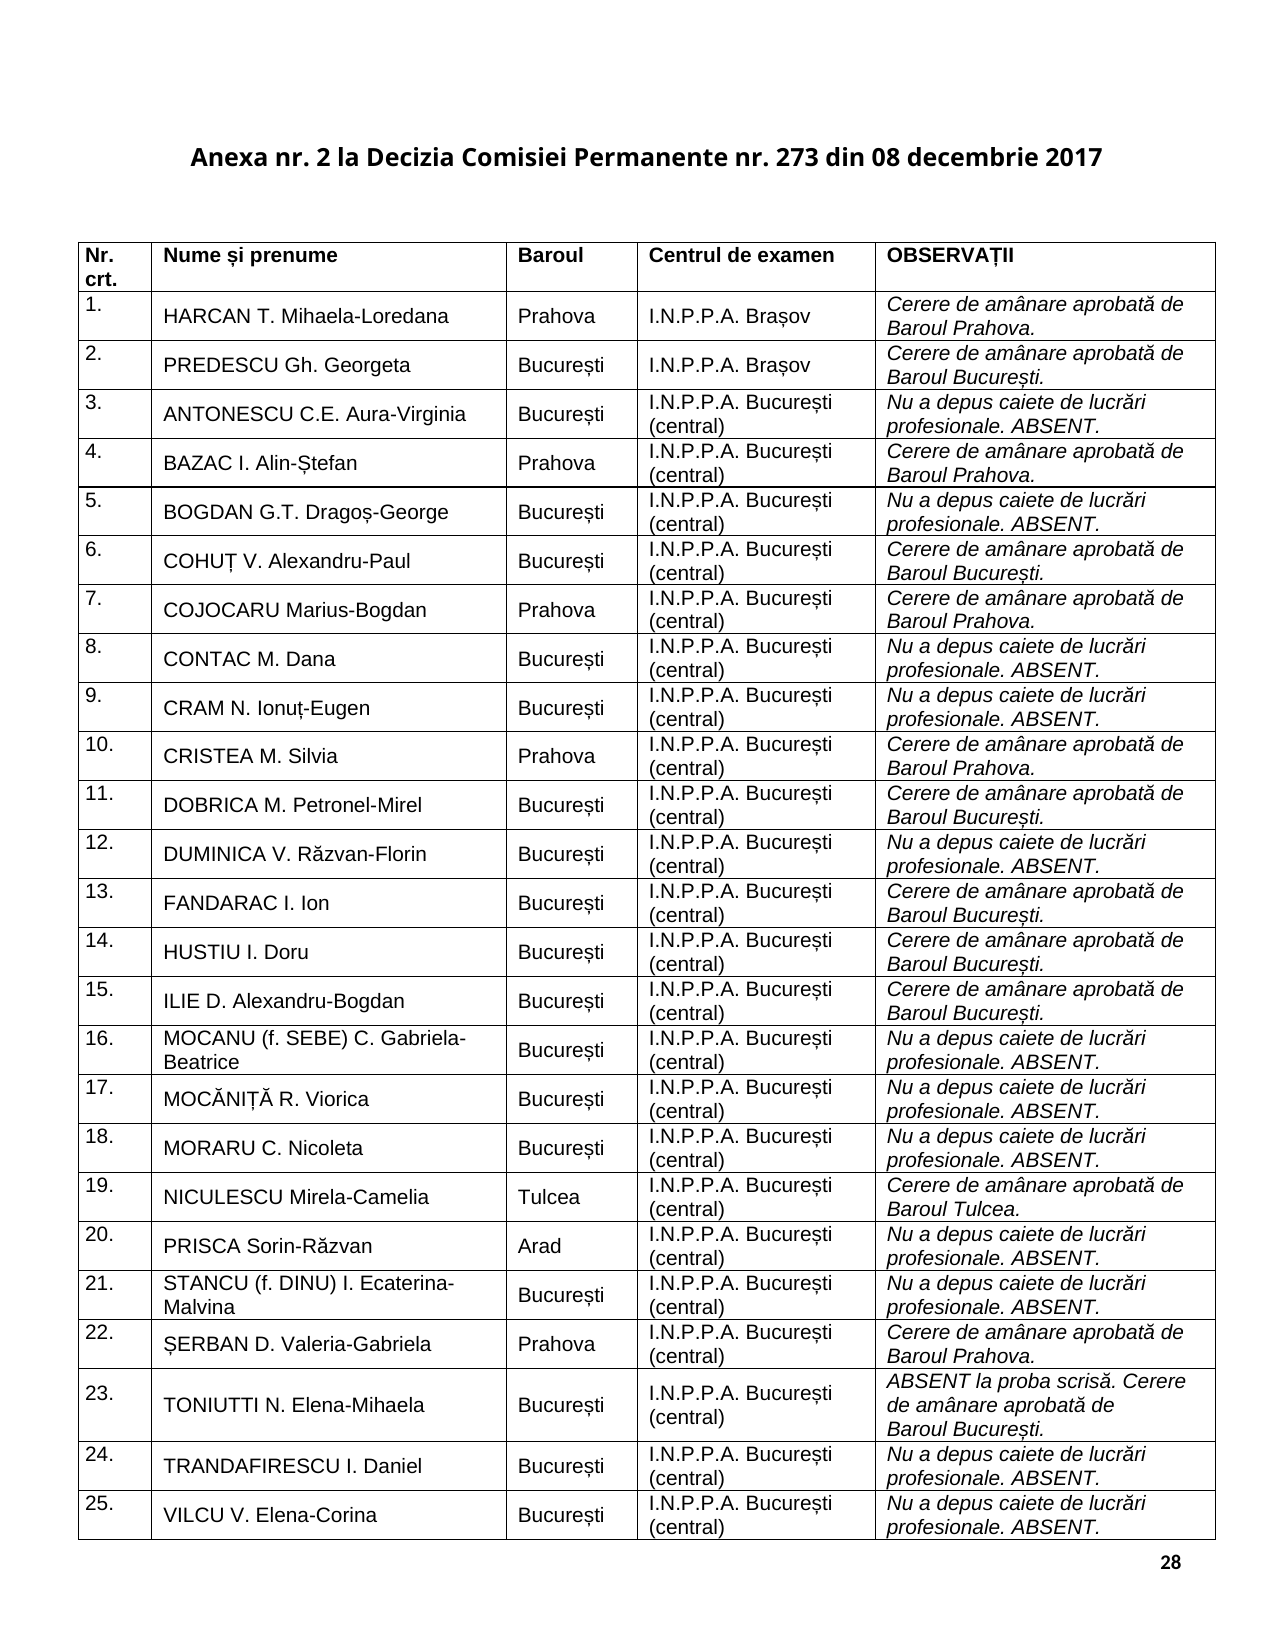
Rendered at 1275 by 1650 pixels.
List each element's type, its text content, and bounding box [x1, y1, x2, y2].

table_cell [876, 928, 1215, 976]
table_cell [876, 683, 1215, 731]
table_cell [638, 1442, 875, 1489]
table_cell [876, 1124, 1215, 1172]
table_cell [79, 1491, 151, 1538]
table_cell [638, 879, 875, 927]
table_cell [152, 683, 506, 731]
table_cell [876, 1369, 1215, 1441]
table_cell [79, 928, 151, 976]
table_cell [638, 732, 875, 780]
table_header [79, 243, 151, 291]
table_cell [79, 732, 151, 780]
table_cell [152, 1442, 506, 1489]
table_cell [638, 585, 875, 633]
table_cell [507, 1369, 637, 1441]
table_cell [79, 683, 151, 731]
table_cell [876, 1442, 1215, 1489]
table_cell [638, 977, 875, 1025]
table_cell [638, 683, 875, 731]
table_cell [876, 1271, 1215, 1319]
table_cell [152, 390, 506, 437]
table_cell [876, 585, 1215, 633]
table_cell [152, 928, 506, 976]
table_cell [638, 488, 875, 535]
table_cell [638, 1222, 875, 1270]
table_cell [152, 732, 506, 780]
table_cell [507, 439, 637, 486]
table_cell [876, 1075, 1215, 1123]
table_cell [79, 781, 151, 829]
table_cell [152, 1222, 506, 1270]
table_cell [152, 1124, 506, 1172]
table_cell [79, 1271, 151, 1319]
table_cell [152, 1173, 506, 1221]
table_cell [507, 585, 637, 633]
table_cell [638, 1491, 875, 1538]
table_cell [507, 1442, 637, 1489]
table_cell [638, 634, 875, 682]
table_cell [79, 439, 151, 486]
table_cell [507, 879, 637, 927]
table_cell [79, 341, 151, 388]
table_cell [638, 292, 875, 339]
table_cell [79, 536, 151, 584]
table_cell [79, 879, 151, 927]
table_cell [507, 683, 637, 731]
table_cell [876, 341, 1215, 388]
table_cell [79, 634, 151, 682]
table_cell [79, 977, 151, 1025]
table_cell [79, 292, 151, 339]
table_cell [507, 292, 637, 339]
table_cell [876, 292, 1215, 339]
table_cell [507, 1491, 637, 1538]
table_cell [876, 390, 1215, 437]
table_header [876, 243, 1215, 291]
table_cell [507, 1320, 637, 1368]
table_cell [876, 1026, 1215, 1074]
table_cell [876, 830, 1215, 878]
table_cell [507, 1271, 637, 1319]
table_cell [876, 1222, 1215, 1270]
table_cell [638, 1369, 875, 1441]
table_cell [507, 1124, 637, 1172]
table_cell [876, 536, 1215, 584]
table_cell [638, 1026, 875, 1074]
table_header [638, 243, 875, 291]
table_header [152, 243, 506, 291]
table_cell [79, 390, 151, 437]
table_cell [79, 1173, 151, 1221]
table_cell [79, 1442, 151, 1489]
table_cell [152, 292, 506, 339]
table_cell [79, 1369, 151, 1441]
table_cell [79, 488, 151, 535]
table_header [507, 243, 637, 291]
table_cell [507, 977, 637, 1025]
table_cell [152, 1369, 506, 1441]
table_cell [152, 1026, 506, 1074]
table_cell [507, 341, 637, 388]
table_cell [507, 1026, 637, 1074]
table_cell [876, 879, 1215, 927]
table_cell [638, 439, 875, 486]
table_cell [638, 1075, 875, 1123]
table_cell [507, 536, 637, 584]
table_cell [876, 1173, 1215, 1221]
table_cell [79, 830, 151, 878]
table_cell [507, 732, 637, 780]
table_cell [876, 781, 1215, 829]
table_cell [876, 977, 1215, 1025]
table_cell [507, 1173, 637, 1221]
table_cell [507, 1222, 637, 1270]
text Anexa nr. 2 la Decizia Comisiei Permanente nr. 273 din 08 decembrie 2017 [112, 139, 1181, 174]
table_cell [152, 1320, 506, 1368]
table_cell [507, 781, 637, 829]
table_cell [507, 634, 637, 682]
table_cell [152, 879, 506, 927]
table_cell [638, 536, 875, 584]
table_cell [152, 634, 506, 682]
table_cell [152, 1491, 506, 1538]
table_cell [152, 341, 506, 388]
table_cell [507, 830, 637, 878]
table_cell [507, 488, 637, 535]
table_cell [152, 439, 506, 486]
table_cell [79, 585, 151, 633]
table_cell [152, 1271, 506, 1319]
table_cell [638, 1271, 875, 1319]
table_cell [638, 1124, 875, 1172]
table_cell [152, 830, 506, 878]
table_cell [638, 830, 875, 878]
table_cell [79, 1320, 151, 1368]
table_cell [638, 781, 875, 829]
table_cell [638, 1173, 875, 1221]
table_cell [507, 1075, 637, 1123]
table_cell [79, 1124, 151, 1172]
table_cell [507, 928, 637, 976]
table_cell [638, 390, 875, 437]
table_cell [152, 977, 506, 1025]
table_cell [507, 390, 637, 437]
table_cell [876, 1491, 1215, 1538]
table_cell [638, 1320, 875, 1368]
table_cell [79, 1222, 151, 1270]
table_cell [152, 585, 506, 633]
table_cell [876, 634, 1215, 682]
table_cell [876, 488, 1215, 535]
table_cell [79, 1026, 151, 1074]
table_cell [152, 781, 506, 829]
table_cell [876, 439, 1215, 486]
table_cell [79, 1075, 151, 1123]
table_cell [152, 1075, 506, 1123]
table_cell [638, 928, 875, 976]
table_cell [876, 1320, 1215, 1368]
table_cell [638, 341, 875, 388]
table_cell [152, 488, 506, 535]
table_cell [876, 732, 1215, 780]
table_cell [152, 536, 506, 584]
